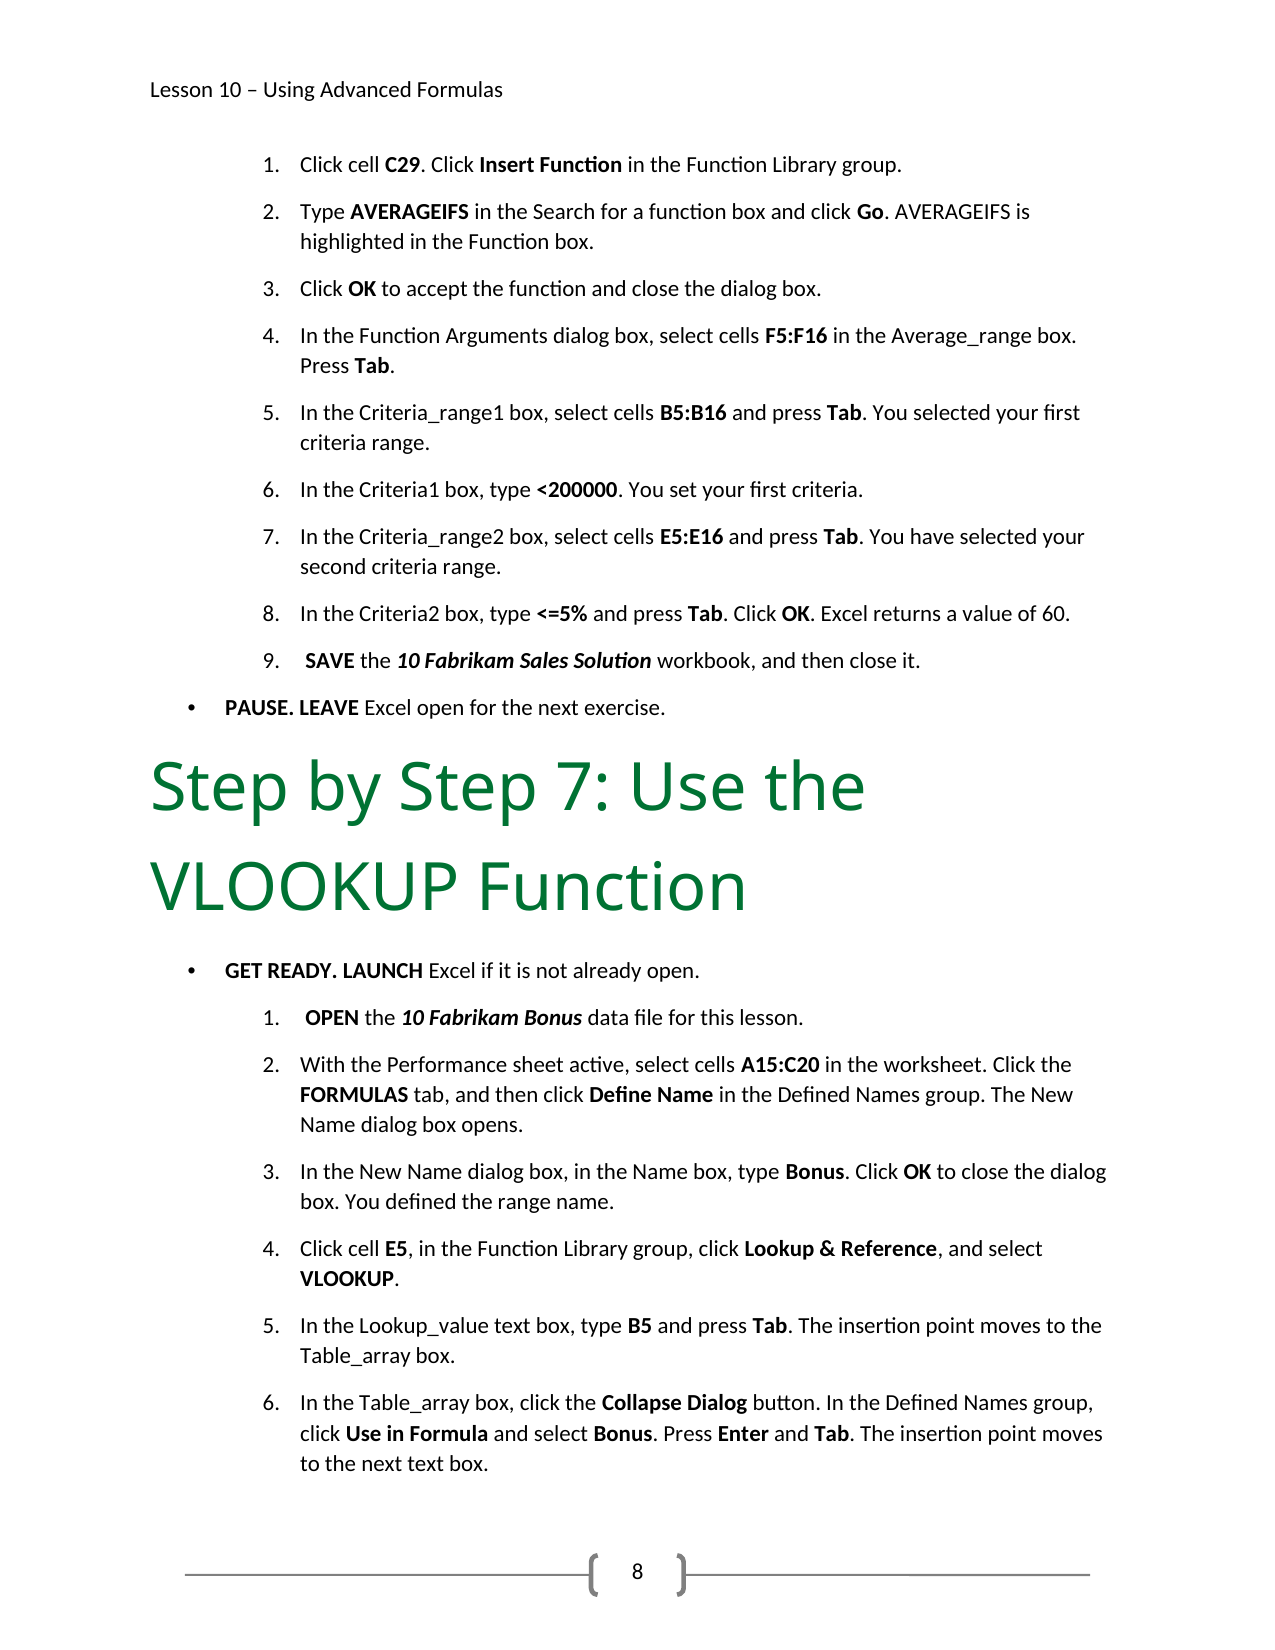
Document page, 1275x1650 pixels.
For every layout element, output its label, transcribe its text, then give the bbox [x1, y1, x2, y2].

list GET READY. LAUNCH Excel if it is not already open. [187, 956, 1125, 984]
list Click cell C29. Click Insert Function in the Function Library group. [262, 150, 1125, 178]
list Type AVERAGEIFS in the Search for a function box and click Go. AVERAGEIFS is highlighted in the Function box. [262, 197, 1125, 255]
list Click OK to accept the function and close the dialog box. [262, 274, 1125, 302]
list In the Lookup_value text box, type B5 and press Tab. The insertion point moves to the Table_array box. [262, 1311, 1125, 1370]
list PAUSE. LEAVE Excel open for the next exercise. [187, 693, 1125, 721]
list SAVE the 10 Fabrikam Sales Solution workbook, and then close it. [262, 646, 1125, 674]
list In the Criteria_range2 box, select cells E5:E16 and press Tab. You have selected your second criteria range. [262, 522, 1125, 580]
list OPEN the 10 Fabrikam Bonus data file for this lesson. [262, 1003, 1125, 1031]
list Click cell E5, in the Function Library group, click Lookup & Reference, and select VLOOKUP. [262, 1234, 1125, 1293]
list In the New Name dialog box, in the Name box, type Bonus. Click OK to close the dialog box. You defined the range name. [262, 1157, 1125, 1216]
list In the Criteria_range1 box, select cells B5:B16 and press Tab. You selected your first criteria range. [262, 398, 1125, 456]
text Step by Step 7: Use the VLOOKUP Function [150, 739, 1125, 932]
list In the Function Arguments dialog box, select cells F5:F16 in the Average_range box. Press Tab. [262, 321, 1125, 379]
list In the Table_array box, click the Collapse Dialog button. In the Defined Names group, click Use in Formula and select Bonus. Press Enter and Tab. The insertion point moves to the next text box. [262, 1388, 1125, 1477]
list With the Performance sheet active, select cells A15:C20 in the worksheet. Click the FORMULAS tab, and then click Define Name in the Defined Names group. The New Name dialog box opens. [262, 1050, 1125, 1138]
list In the Criteria1 box, type <200000. You set your first criteria. [262, 475, 1125, 503]
list In the Criteria2 box, type <=5% and press Tab. Click OK. Excel returns a value of 60. [262, 599, 1125, 627]
